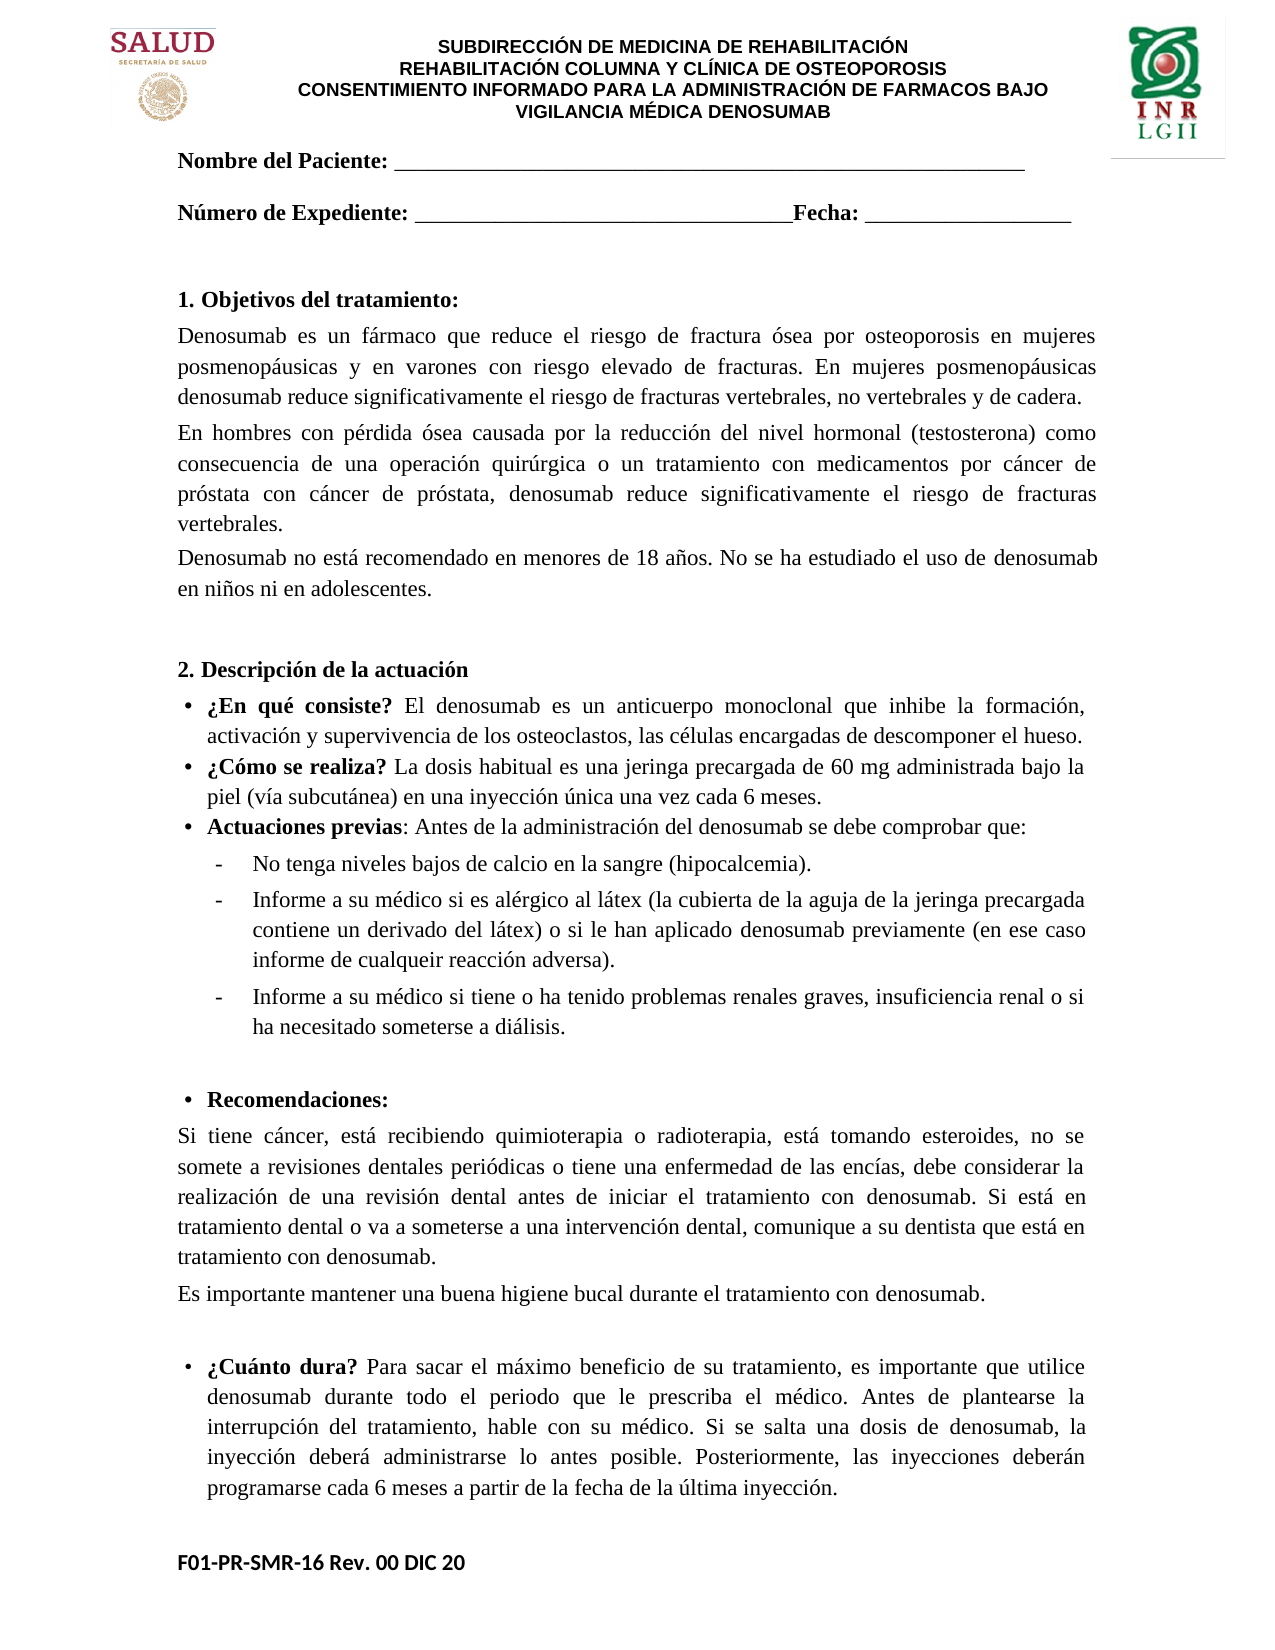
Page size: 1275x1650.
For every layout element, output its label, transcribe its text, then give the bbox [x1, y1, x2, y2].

picture [1110, 16, 1226, 159]
subtitle Objetivos del tratamiento: [177, 286, 1098, 312]
subtitle Descripción de la actuación [177, 656, 1098, 682]
text Número de Expediente: _________________________________Fecha: __________________ [177, 199, 1098, 225]
text Es importante mantener una buena higiene bucal durante el tratamiento con denosumab. [177, 1280, 1086, 1306]
picture [110, 28, 216, 125]
list No tenga niveles bajos de calcio en la sangre (hipocalcemia). [215, 850, 1086, 876]
list ¿Cómo se realiza? La dosis habitual es una jeringa precargada de 60 mg administrada bajo la piel (vía subcutánea) en una inyección única una vez cada 6 meses. [184, 753, 1086, 809]
text Si tiene cáncer, está recibiendo quimioterapia o radioterapia, está tomando esteroides, no se somete a revisiones dentales periódicas o tiene una enfermedad de las encías, debe considerar la realización de una revisión dental antes de iniciar el tratamiento con denosumab. Si está en tratamiento dental o va a someterse a una intervención dental, comunique a su dentista que está en tratamiento con denosumab. [177, 1123, 1086, 1270]
list ¿En qué consiste? El denosumab es un anticuerpo monoclonal que inhibe la formación, activación y supervivencia de los osteoclastos, las células encargadas de descomponer el hueso. [184, 692, 1086, 749]
list Informe a su médico si es alérgico al látex (la cubierta de la aguja de la jeringa precargada contiene un derivado del látex) o si le han aplicado denosumab previamente (en ese caso informe de cualqueir reacción adversa). [215, 886, 1086, 973]
subtitle Denosumab es un fármaco que reduce el riesgo de fractura ósea por osteoporosis en mujeres posmenopáusicas y en varones con riesgo elevado de fracturas. En mujeres posmenopáusicas denosumab reduce significativamente el riesgo de fracturas vertebrales, no vertebrales y de cadera. [177, 323, 1098, 409]
subtitle En hombres con pérdida ósea causada por la reducción del nivel hormonal (testosterona) como consecuencia de una operación quirúrgica o un tratamiento con medicamentos por cáncer de próstata con cáncer de próstata, denosumab reduce significativamente el riesgo de fracturas vertebrales. [177, 419, 1098, 536]
list Recomendaciones: [184, 1086, 1086, 1112]
subtitle Denosumab no está recomendado en menores de 18 años. No se ha estudiado el uso de denosumab en niños ni en adolescentes. [177, 544, 1098, 601]
list Actuaciones previas: Antes de la administración del denosumab se debe comprobar que: [184, 813, 1086, 839]
list ¿Cuánto dura? Para sacar el máximo beneficio de su tratamiento, es importante que utilice denosumab durante todo el periodo que le prescriba el médico. Antes de plantearse la interrupción del tratamiento, hable con su médico. Si se salta una dosis de denosumab, la inyección deberá administrarse lo antes posible. Posteriormente, las inyecciones deberán programarse cada 6 meses a partir de la fecha de la última inyección. [184, 1353, 1086, 1500]
list Informe a su médico si tiene o ha tenido problemas renales graves, insuficiencia renal o si ha necesitado someterse a diálisis. [215, 983, 1086, 1039]
text Nombre del Paciente: _______________________________________________________ [177, 148, 1098, 174]
